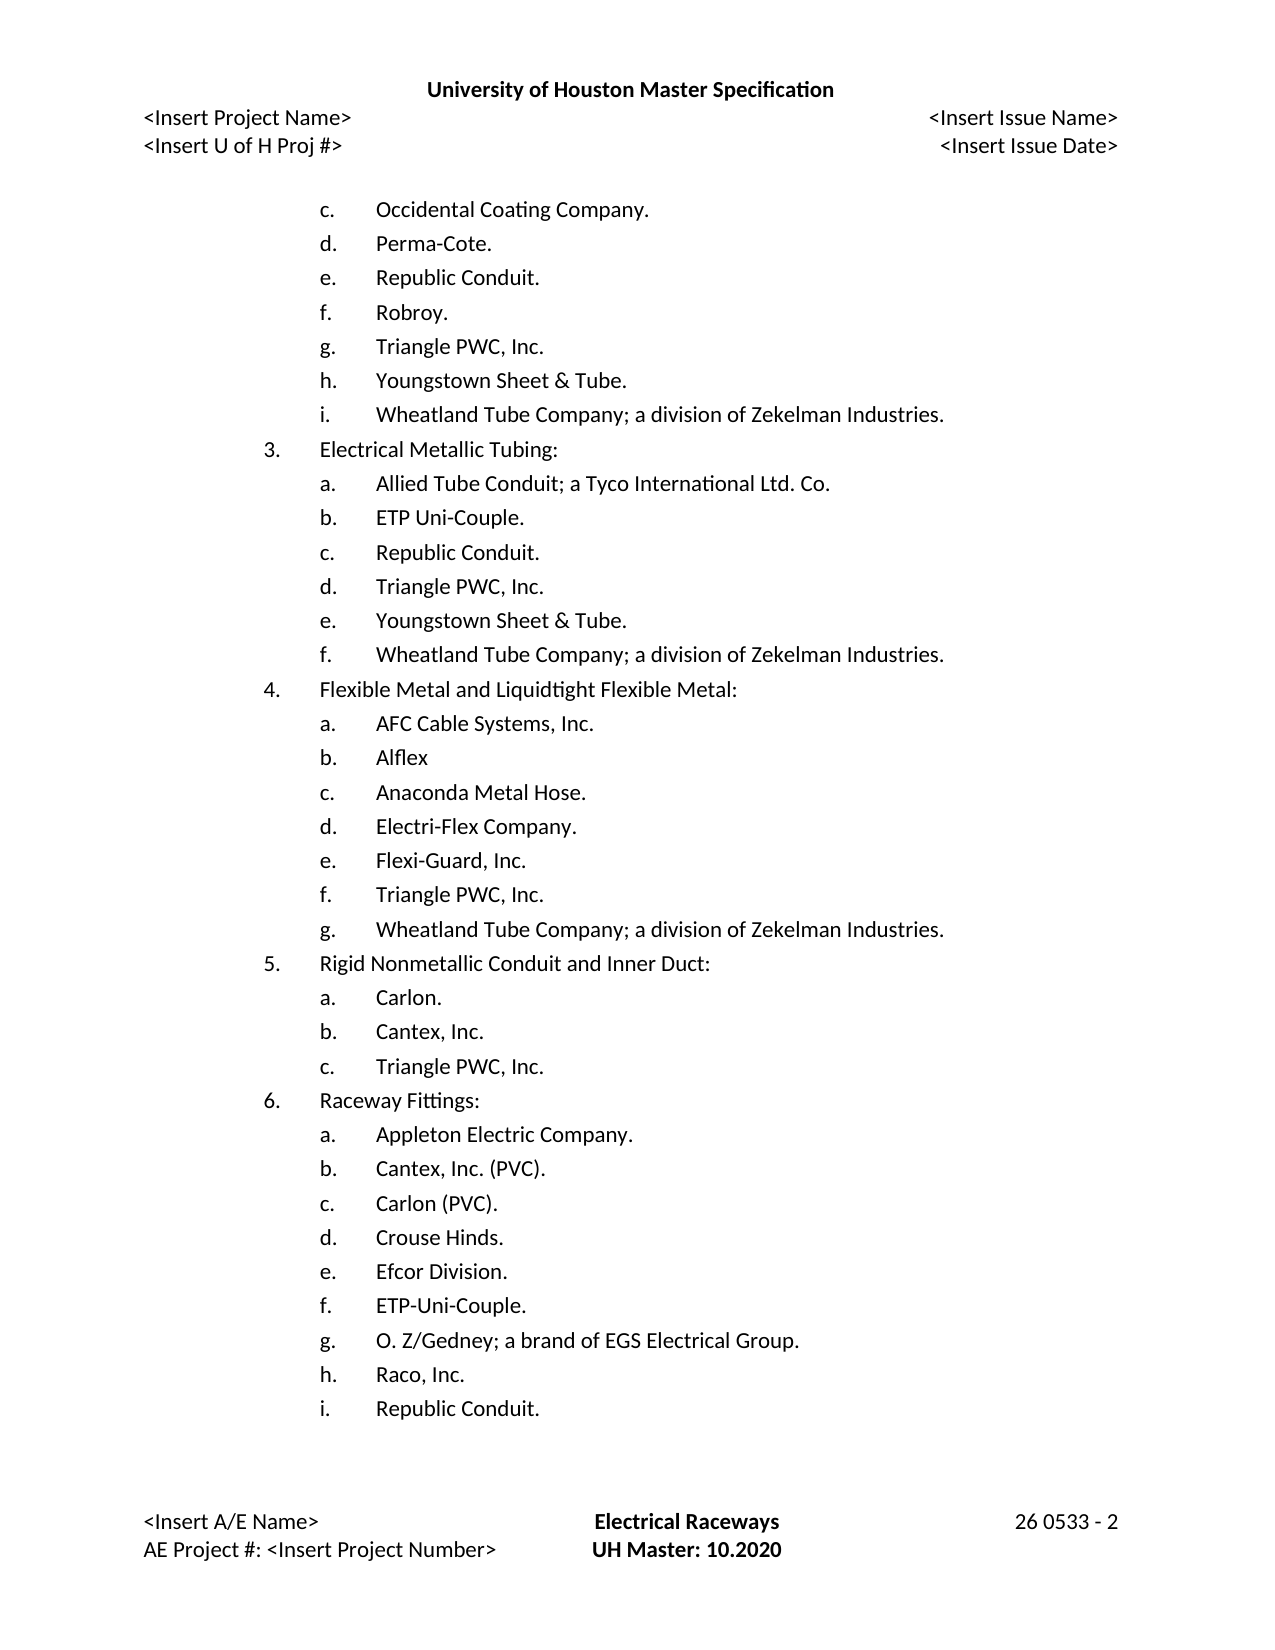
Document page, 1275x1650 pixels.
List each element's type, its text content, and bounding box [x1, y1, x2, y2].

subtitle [319, 401, 1155, 429]
subtitle Appleton Electric Company. [319, 1120, 1155, 1148]
subtitle Alflex [319, 743, 1155, 771]
subtitle Triangle PWC, Inc. [319, 572, 1155, 600]
subtitle Youngstown Sheet & Tube. [319, 606, 1155, 634]
subtitle ETP-Uni-Couple. [319, 1292, 1155, 1320]
subtitle Electrical Metallic Tubing: [263, 435, 1155, 463]
subtitle Wheatland Tube Company; a division of Zekelman Industries. [319, 915, 1155, 943]
subtitle Republic Conduit. [319, 1394, 1155, 1422]
subtitle Perma-Cote. [319, 229, 1155, 257]
subtitle Carlon (PVC). [319, 1189, 1155, 1217]
subtitle Robroy. [319, 298, 1155, 326]
subtitle Raceway Fittings: [263, 1086, 1155, 1114]
subtitle Anaconda Metal Hose. [319, 778, 1155, 806]
subtitle O. Z/Gedney; a brand of EGS Electrical Group. [319, 1326, 1155, 1354]
subtitle Triangle PWC, Inc. [319, 880, 1155, 908]
subtitle Allied Tube Conduit; a Tyco International Ltd. Co. [319, 469, 1155, 497]
subtitle Crouse Hinds. [319, 1223, 1155, 1251]
subtitle Electri-Flex Company. [319, 812, 1155, 840]
subtitle Cantex, Inc. [319, 1017, 1155, 1046]
subtitle Wheatland Tube Company; a division of Zekelman Industries. [319, 641, 1155, 668]
subtitle Carlon. [319, 983, 1155, 1011]
subtitle Republic Conduit. [319, 538, 1155, 566]
subtitle Flexible Metal and Liquidtight Flexible Metal: [263, 675, 1155, 703]
subtitle Raco, Inc. [319, 1360, 1155, 1388]
subtitle AFC Cable Systems, Inc. [319, 709, 1155, 737]
subtitle Triangle PWC, Inc. [319, 1052, 1155, 1080]
subtitle Flexi-Guard, Inc. [319, 846, 1155, 874]
subtitle Occidental Coating Company. [319, 195, 1155, 223]
subtitle Cantex, Inc. (PVC). [319, 1154, 1155, 1183]
subtitle Youngstown Sheet & Tube. [319, 366, 1155, 394]
subtitle Triangle PWC, Inc. [319, 332, 1155, 360]
subtitle ETP Uni-Couple. [319, 503, 1155, 531]
subtitle Efcor Division. [319, 1257, 1155, 1285]
subtitle Republic Conduit. [319, 263, 1155, 292]
subtitle Rigid Nonmetallic Conduit and Inner Duct: [263, 949, 1155, 977]
